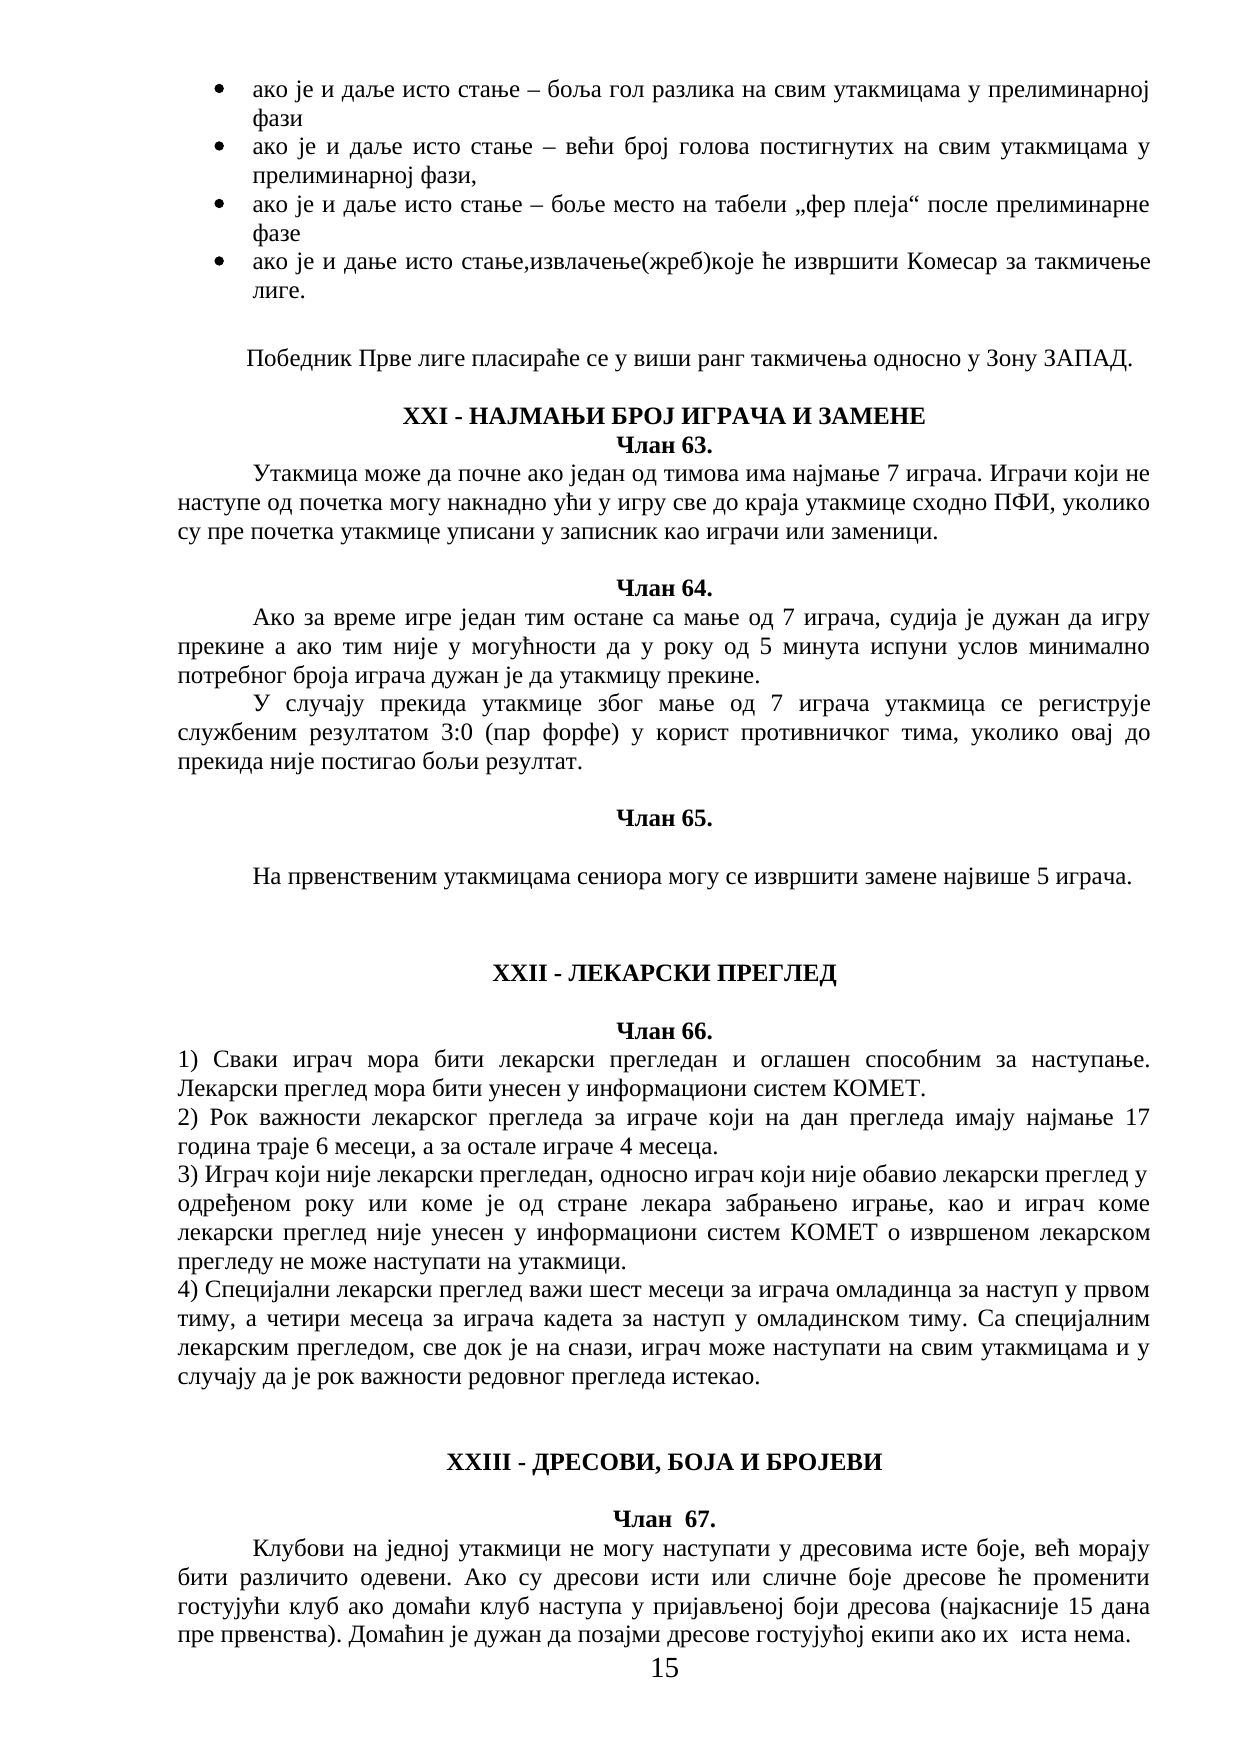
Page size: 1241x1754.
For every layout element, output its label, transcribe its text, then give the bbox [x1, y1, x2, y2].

text Клубови на једној утакмици не могу наступати у дресовима исте боје, већ морају бити различито одевени. Ако су дресови исти или сличне боје дресове ће променити гостујући клуб ако домаћи клуб наступа у пријављеној боји дресова (најкасније 15 дана пре првенства). Домаћин је дужан да позајми дресове гостујућој екипи ако их иста нема. [177, 1533, 1152, 1648]
text XXI - НАЈМАЊИ БРОЈ ИГРАЧА И ЗАМЕНЕ [177, 401, 1152, 430]
text XXIII - ДРЕСОВИ, БОЈА И БРОЈЕВИ [177, 1447, 1152, 1476]
text 1) Сваки играч мора бити лекарски прегледан и оглашен способним за наступање. Лекарски преглед мора бити унесен у информациони систем КОМЕТ. [177, 1044, 1152, 1102]
text На првенственим утакмицама сениора могу се извршити замене највише 5 играча. [177, 861, 1152, 890]
text Ако за време игре један тим остане са мање од 7 играча, судија је дужан да игру прекине а ако тим није у могућности да у року од 5 минута испуни услов минимално потребног броја играча дужан је да утакмицу прекине. [177, 602, 1152, 688]
text Члан 63. [177, 430, 1152, 458]
text 3) Играч који није лекарски прегледан, односно играч који није обавио лекарски преглед у [177, 1159, 1152, 1188]
text У случају прекида утакмице због мање од 7 играча утакмица се региструје службеним резултатом 3:0 (пар форфе) у корист противничког тима, уколико овај до прекида није постигао бољи резултат. [177, 688, 1152, 775]
list ако је и даље исто стање – већи број голова постигнутих на свим утакмицама у прелиминарној фази, [215, 131, 1152, 189]
list ако је и дање исто стање,извлачење(жреб)које ће извршити Комесар за такмичење лиге. [215, 246, 1152, 304]
text Утакмица може да почне ако један од тимова има најмање 7 играча. Играчи који не наступе од почетка могу накнадно ући у игру све до краја утакмице сходно ПФИ, уколико су пре почетка утакмице уписани у записник као играчи или заменици. [177, 458, 1152, 545]
text одређеном року или коме је од стране лекара забрањено играње, као и играч коме лекарски преглед није унесен у информациони систем КОМЕТ о извршеном лекарском прегледу не може наступати на утакмици. [177, 1188, 1152, 1274]
text Члан 66. [177, 1016, 1152, 1044]
text Члан 64. [177, 573, 1152, 602]
text 2) Рок важности лекарског прегледа за играче који на дан прегледа имају најмање 17 година траје 6 месеци, а за остале играче 4 месеца. [177, 1102, 1152, 1159]
text Члан 67. [177, 1504, 1152, 1533]
text 4) Специјални лекарски преглед важи шест месеци за играча омладинца за наступ у првом тиму, а четири месеца за играча кадета за наступ у омладинском тиму. Са специјалним лекарским прегледом, све док је на снази, играч може наступати на свим утакмицама и у случају да је рок важности редовног прегледа истекао. [177, 1274, 1152, 1389]
text XXII - ЛЕКАРСКИ ПРЕГЛЕД [177, 958, 1152, 987]
list ако је и даље исто стање – боља гол разлика на свим утакмицама у прелиминарној фази [215, 74, 1152, 131]
text Победник Прве лиге пласираће се у виши ранг такмичења односно у Зону ЗАПАД. [177, 343, 1152, 372]
text Члан 65. [177, 803, 1152, 832]
list ако је и даље исто стање – боље место на табели „фер плеја“ после прелиминарне фазе [215, 189, 1152, 246]
